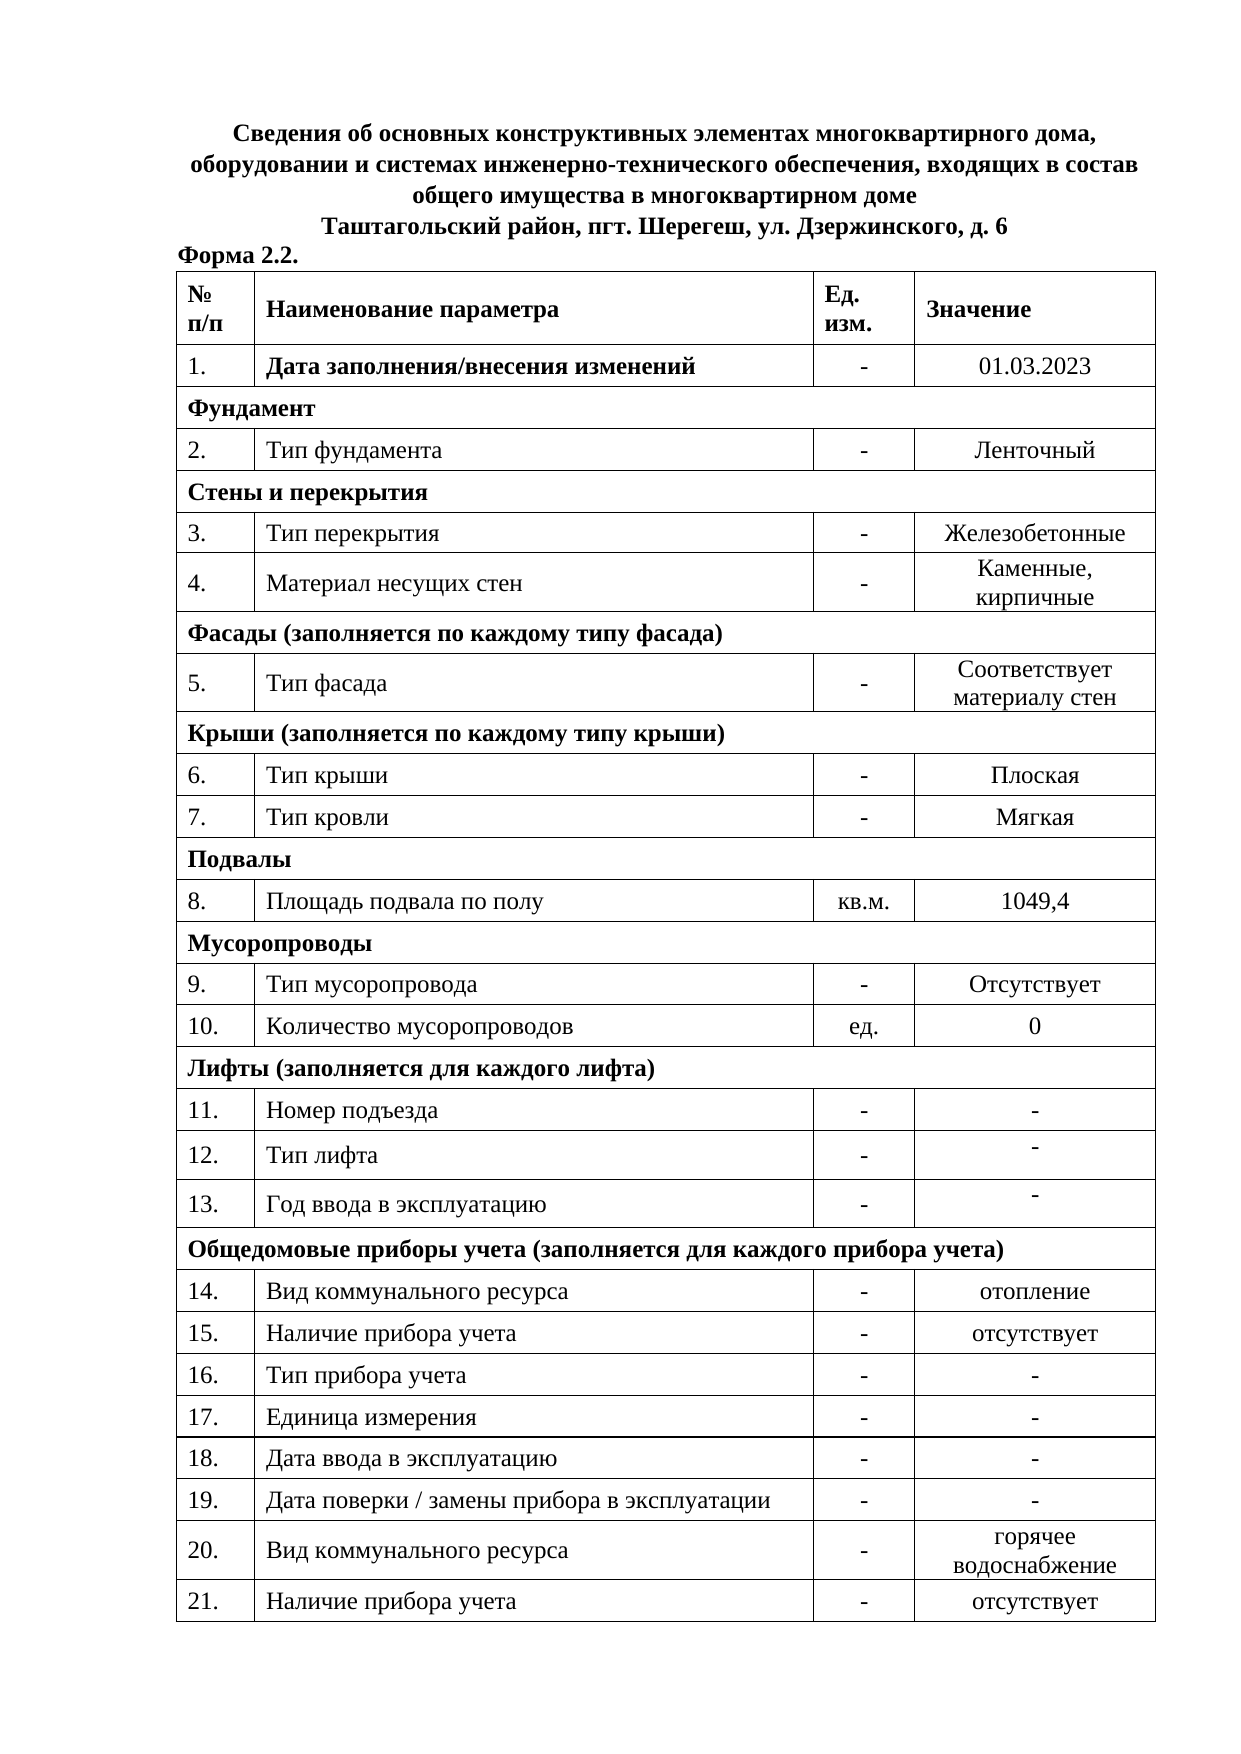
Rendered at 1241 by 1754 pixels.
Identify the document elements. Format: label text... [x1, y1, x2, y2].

table_cell Дата ввода в эксплуатацию [255, 1438, 813, 1478]
table_cell Площадь подвала по полу [255, 880, 813, 921]
table_cell - [814, 1089, 914, 1130]
table_cell отсутствует [915, 1312, 1155, 1353]
table_cell 12. [177, 1131, 254, 1178]
table_cell отсутствует [915, 1580, 1155, 1621]
table_cell - [915, 1479, 1155, 1520]
table_cell 3. [177, 513, 254, 552]
text Таштагольский район, пгт. Шерегеш, ул. Дзержинского, д. 6 [177, 211, 1152, 240]
table_cell 16. [177, 1354, 254, 1394]
table_cell - [814, 1521, 914, 1579]
table_cell Соответствует материалу стен [915, 654, 1155, 711]
table_cell - [814, 553, 914, 611]
table_cell - [915, 1180, 1155, 1227]
table_cell Ленточный [915, 429, 1155, 470]
table_cell 1. [177, 345, 254, 386]
table_cell Фасады (заполняется по каждому типу фасада) [177, 612, 1155, 653]
table_cell - [814, 1131, 914, 1178]
table_cell Крыши (заполняется по каждому типу крыши) [177, 712, 1155, 753]
table_cell Железобетонные [915, 513, 1155, 552]
table_cell - [814, 1479, 914, 1520]
table_cell - [915, 1131, 1155, 1178]
table_header Значение [915, 272, 1155, 344]
table_cell Количество мусоропроводов [255, 1005, 813, 1046]
table_cell - [814, 429, 914, 470]
table_cell Общедомовые приборы учета (заполняется для каждого прибора учета) [177, 1228, 1155, 1269]
table_header Наименование параметра [255, 272, 813, 344]
table_cell горячее водоснабжение [915, 1521, 1155, 1579]
table_header № п/п [177, 272, 254, 344]
table_cell - [814, 796, 914, 837]
table_cell Каменные, кирпичные [915, 553, 1155, 611]
table_cell - [814, 1270, 914, 1311]
table_cell 4. [177, 553, 254, 611]
table_cell ед. [814, 1005, 914, 1046]
table_cell кв.м. [814, 880, 914, 921]
text Сведения об основных конструктивных элементах многоквартирного дома, оборудовании и системах инженерно-технического обеспечения, входящих в состав общего имущества в многоквартирном доме [177, 118, 1152, 209]
table_cell Номер подъезда [255, 1089, 813, 1130]
table_cell 14. [177, 1270, 254, 1311]
table_cell Наличие прибора учета [255, 1580, 813, 1621]
table_cell - [814, 1580, 914, 1621]
table_cell 6. [177, 754, 254, 795]
table_cell - [814, 1312, 914, 1353]
table_cell Дата заполнения/внесения изменений [255, 345, 813, 386]
table_cell Плоская [915, 754, 1155, 795]
table_cell - [814, 654, 914, 711]
table_cell 0 [915, 1005, 1155, 1046]
table_cell - [814, 1354, 914, 1394]
table_cell - [814, 345, 914, 386]
table_cell 11. [177, 1089, 254, 1130]
table_cell Тип крыши [255, 754, 813, 795]
table_cell 21. [177, 1580, 254, 1621]
table_cell 5. [177, 654, 254, 711]
table_cell - [814, 964, 914, 1004]
table_cell Лифты (заполняется для каждого лифта) [177, 1047, 1155, 1088]
table_cell Мягкая [915, 796, 1155, 837]
table_cell - [814, 1438, 914, 1478]
table_cell Вид коммунального ресурса [255, 1270, 813, 1311]
table_cell Тип перекрытия [255, 513, 813, 552]
table_cell 19. [177, 1479, 254, 1520]
table_cell - [814, 1180, 914, 1227]
table_cell 1049,4 [915, 880, 1155, 921]
table_cell - [814, 754, 914, 795]
table_cell - [915, 1396, 1155, 1436]
table_cell - [915, 1089, 1155, 1130]
table_cell 2. [177, 429, 254, 470]
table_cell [255, 1479, 813, 1520]
table_cell - [814, 513, 914, 552]
table_cell 15. [177, 1312, 254, 1353]
table_cell Единица измерения [255, 1396, 813, 1436]
table_cell Тип прибора учета [255, 1354, 813, 1394]
table_cell 8. [177, 880, 254, 921]
table_cell Тип фасада [255, 654, 813, 711]
table_cell - [814, 1396, 914, 1436]
table_cell Фундамент [177, 387, 1155, 428]
table_cell Мусоропроводы [177, 922, 1155, 962]
table_cell 17. [177, 1396, 254, 1436]
table_cell Подвалы [177, 838, 1155, 879]
table_cell Материал несущих стен [255, 553, 813, 611]
table_cell 7. [177, 796, 254, 837]
table_cell - [915, 1438, 1155, 1478]
table_cell 01.03.2023 [915, 345, 1155, 386]
table_cell - [915, 1354, 1155, 1394]
table_cell Тип лифта [255, 1131, 813, 1178]
table_cell Стены и перекрытия [177, 471, 1155, 512]
table_cell Отсутствует [915, 964, 1155, 1004]
table_cell 9. [177, 964, 254, 1004]
table_cell Вид коммунального ресурса [255, 1521, 813, 1579]
table_cell Тип мусоропровода [255, 964, 813, 1004]
text Форма 2.2. [177, 240, 1152, 269]
table_cell Год ввода в эксплуатацию [255, 1180, 813, 1227]
table_cell 13. [177, 1180, 254, 1227]
table_header Ед. изм. [814, 272, 914, 344]
table_cell Тип фундамента [255, 429, 813, 470]
table_cell Тип кровли [255, 796, 813, 837]
table_cell 10. [177, 1005, 254, 1046]
table_cell 20. [177, 1521, 254, 1579]
table_cell Наличие прибора учета [255, 1312, 813, 1353]
table_cell 18. [177, 1438, 254, 1478]
table_cell отопление [915, 1270, 1155, 1311]
